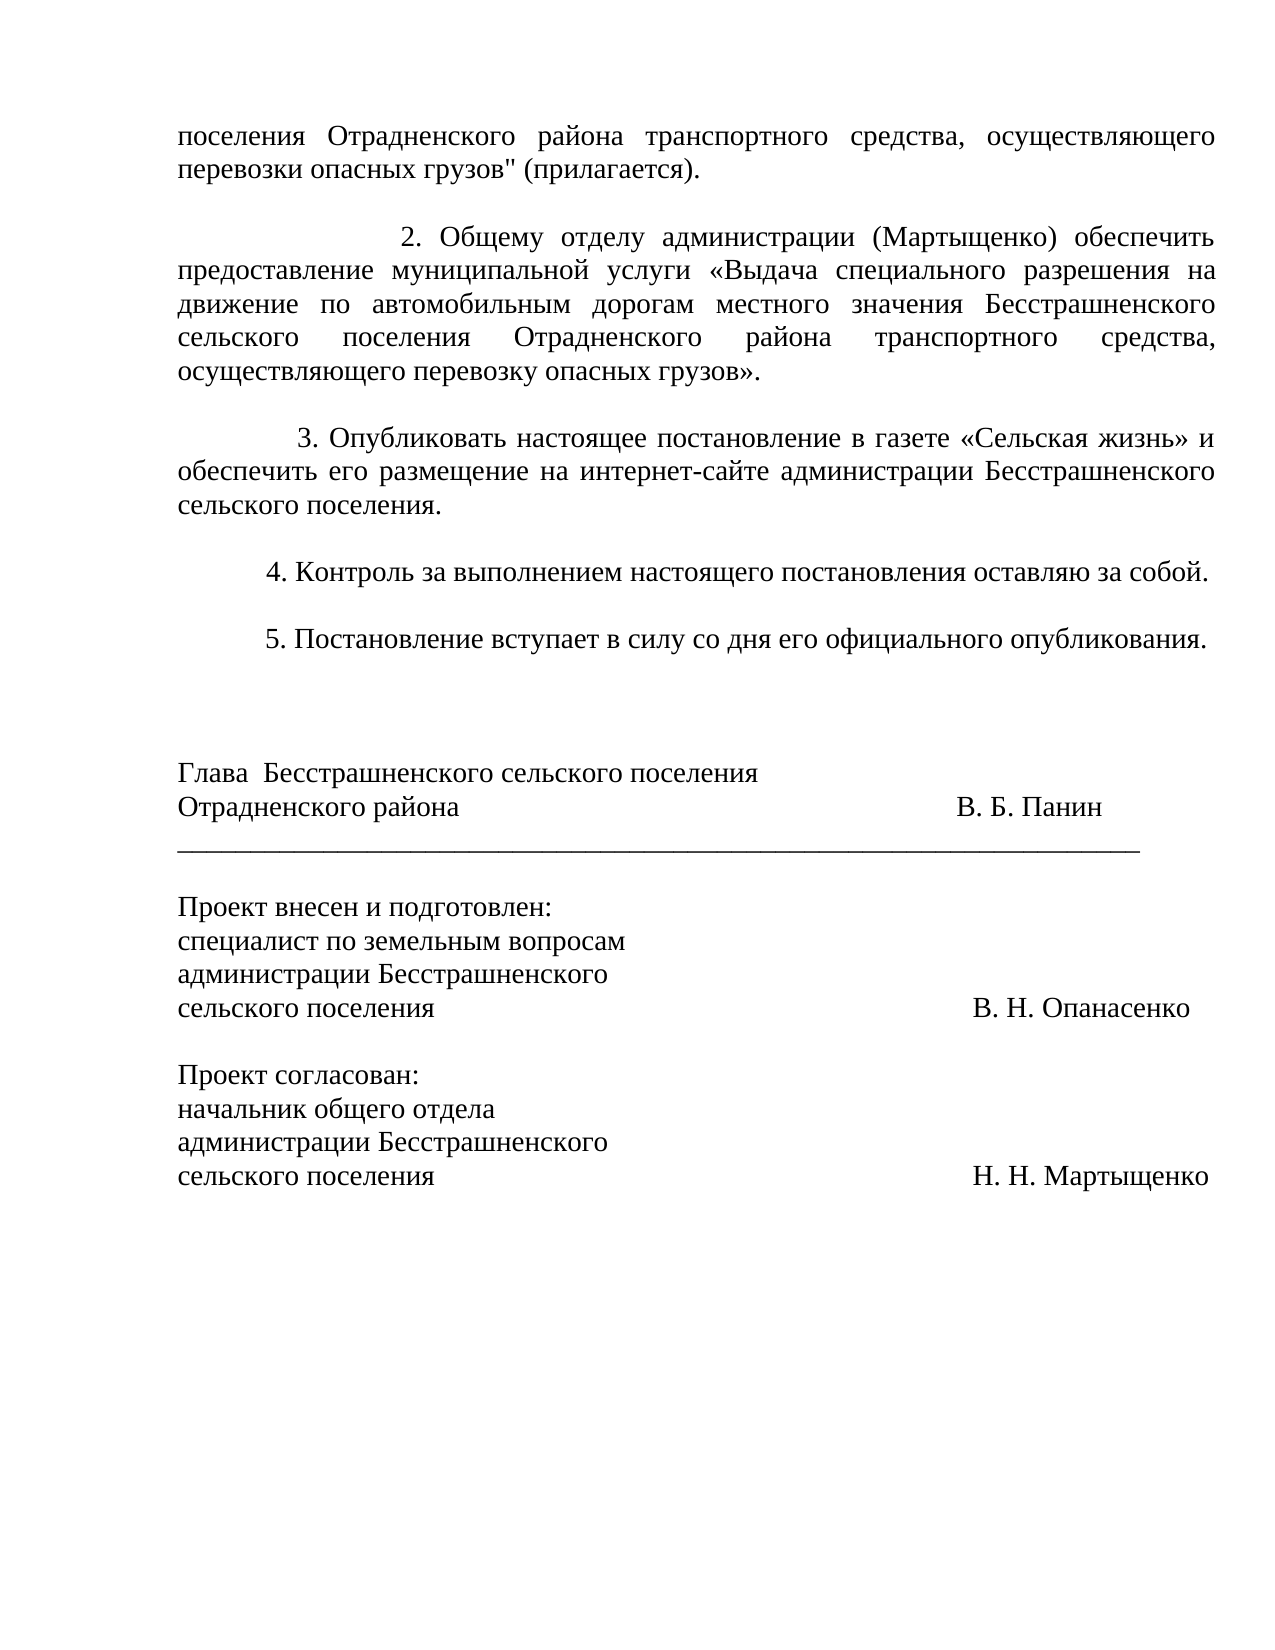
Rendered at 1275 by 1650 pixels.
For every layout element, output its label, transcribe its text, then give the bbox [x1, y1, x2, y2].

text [177, 118, 1216, 185]
text начальник общего отдела [177, 1091, 1216, 1124]
text 3. Опубликовать настоящее постановление в газете «Сельская жизнь» и обеспечить его размещение на интернет-сайте администрации Бесстрашненского сельского поселения. [177, 420, 1216, 521]
text __________________________________________________________________ [177, 822, 1216, 856]
text Проект согласован: [177, 1057, 1216, 1091]
text Глава Бесстрашненского сельского поселения [177, 755, 1216, 789]
text администрации Бесстрашненского [177, 1124, 1216, 1158]
text специалист по земельным вопросам [177, 923, 1216, 957]
text Отрадненского района В. Б. Панин [177, 789, 1216, 822]
text сельского поселения Н. Н. Мартыщенко [177, 1158, 1216, 1191]
text сельского поселения В. Н. Опанасенко [177, 990, 1216, 1024]
text Проект внесен и подготовлен: [177, 889, 1216, 923]
text 2. Общему отделу администрации (Мартыщенко) обеспечить предоставление муниципальной услуги «Выдача специального разрешения на движение по автомобильным дорогам местного значения Бесстрашненского сельского поселения Отрадненского района транспортного средства, осуществляющего перевозку опасных грузов». [177, 219, 1217, 386]
text 5. Постановление вступает в силу со дня его официального опубликования. [177, 621, 1216, 655]
text администрации Бесстрашненского [177, 957, 1216, 990]
text 4. Контроль за выполнением настоящего постановления оставляю за собой. [177, 554, 1216, 588]
